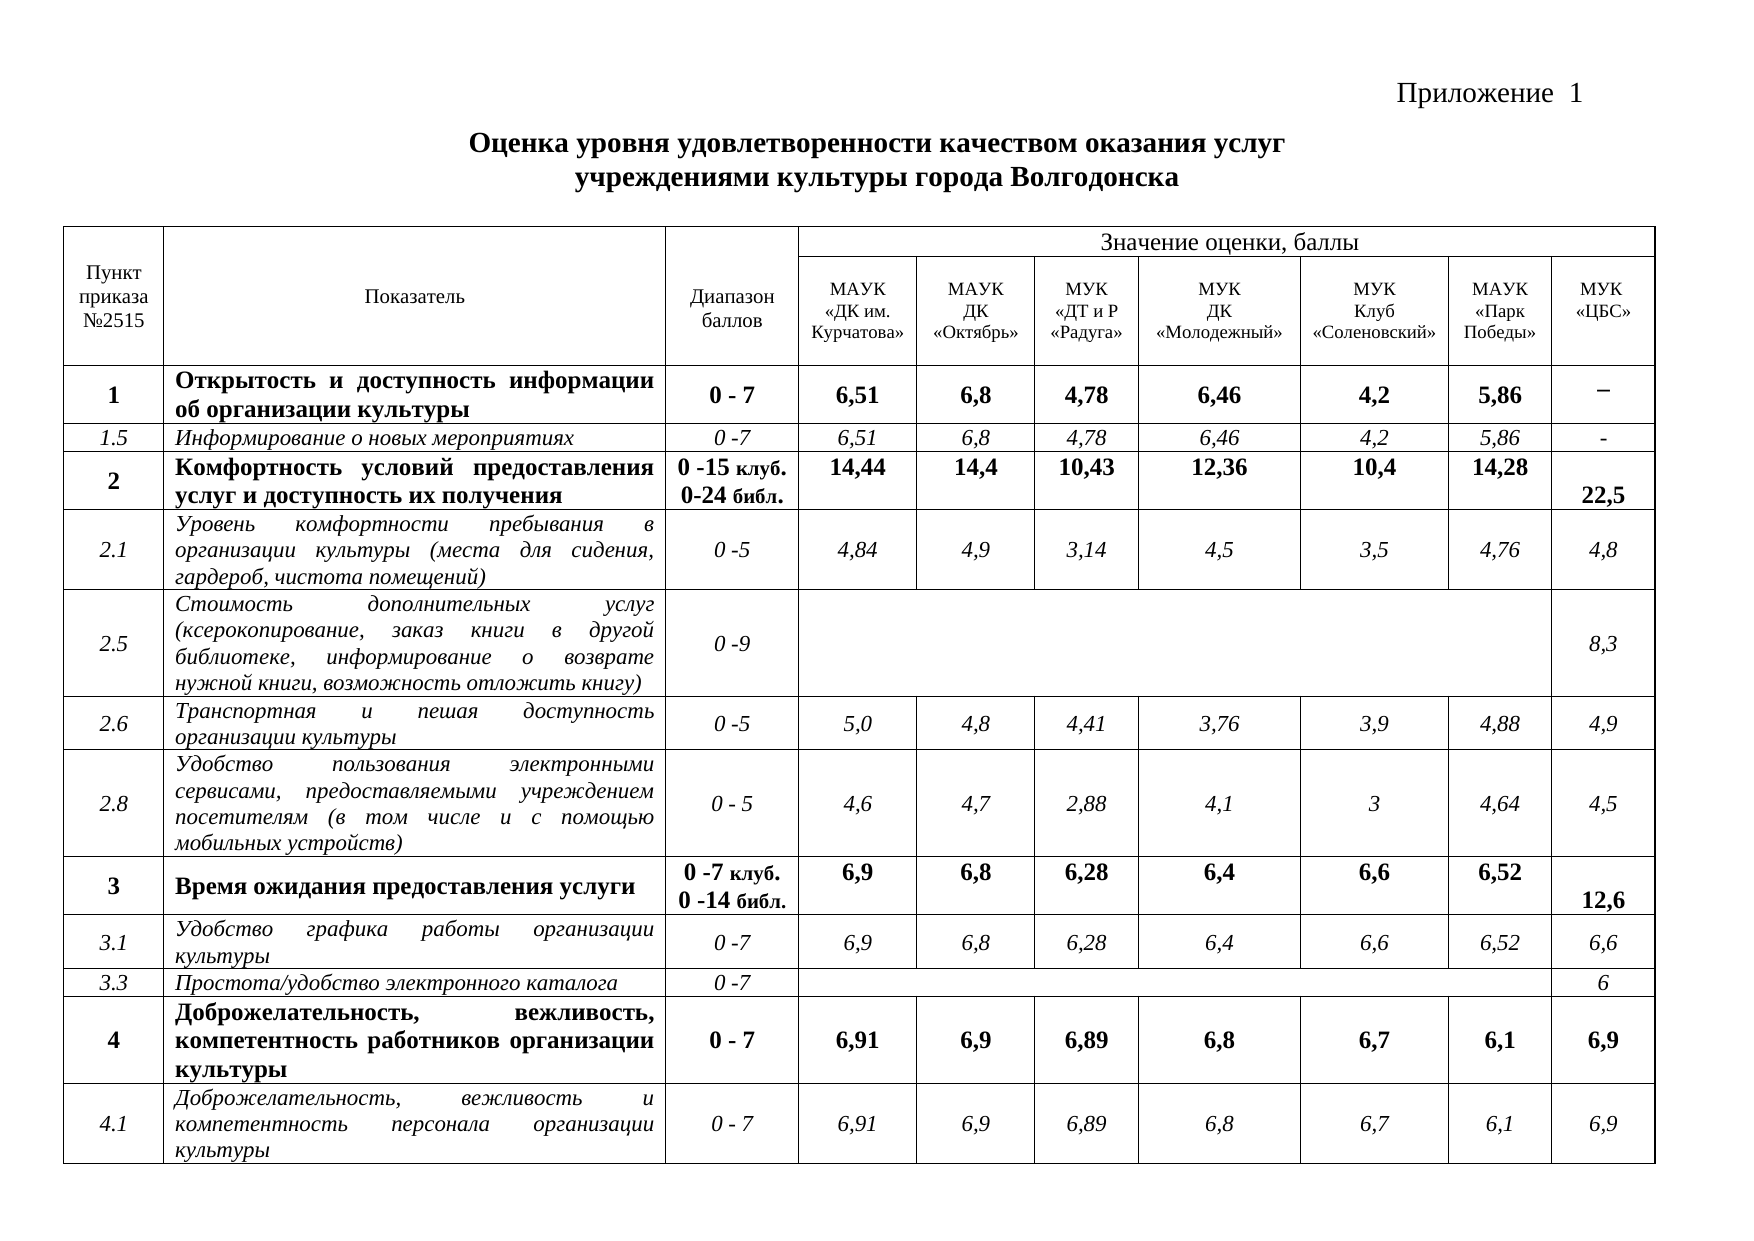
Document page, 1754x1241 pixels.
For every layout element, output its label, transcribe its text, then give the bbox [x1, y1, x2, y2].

table_cell 0 -5 [666, 697, 798, 749]
table_cell 5,86 [1449, 424, 1551, 451]
table_cell 6 [1552, 969, 1654, 996]
table_cell 4.1 [64, 1084, 163, 1163]
table_cell 0 -7 [666, 424, 798, 451]
table_cell МАУК «Парк Победы» [1449, 257, 1551, 364]
table_cell 4,5 [1139, 510, 1300, 589]
table_cell 4,1 [1139, 750, 1300, 856]
table_cell [799, 969, 1551, 996]
table_cell 22,5 [1552, 452, 1654, 509]
table_cell МУК «ЦБС» [1552, 257, 1654, 364]
table_cell 6,91 [799, 997, 916, 1083]
table_cell 6,1 [1449, 1084, 1551, 1163]
table_cell 6,9 [1552, 1084, 1654, 1163]
table_cell Доброжелательность, вежливость и компетентность персонала организации культуры [164, 1084, 665, 1163]
table_cell 2.8 [64, 750, 163, 856]
table_cell 6,9 [799, 857, 916, 914]
table_cell 14,44 [799, 452, 916, 509]
table_cell 4,76 [1449, 510, 1551, 589]
table_cell 6,52 [1449, 857, 1551, 914]
table_cell Уровень комфортности пребывания в организации культуры (места для сидения, гардероб, чистота помещений) [164, 510, 665, 589]
table_cell 4,78 [1035, 366, 1138, 423]
table_cell 6,6 [1301, 857, 1448, 914]
table_header Диапазон баллов [666, 227, 798, 364]
table_cell 2 [64, 452, 163, 509]
table_cell Стоимость дополнительных услуг (ксерокопирование, заказ книги в другой библиотеке, информирование о возврате нужной книги, возможность отложить книгу) [164, 590, 665, 696]
table_cell 5,0 [799, 697, 916, 749]
table_cell 10,4 [1301, 452, 1448, 509]
table_cell 10,43 [1035, 452, 1138, 509]
table_cell МУК ДК «Молодежный» [1139, 257, 1300, 364]
table_cell 6,4 [1139, 857, 1300, 914]
table_cell 14,4 [917, 452, 1034, 509]
table_cell 6,4 [1139, 915, 1300, 968]
table_cell 8,3 [1552, 590, 1654, 696]
table_cell 6,91 [799, 1084, 916, 1163]
table_cell 6,9 [917, 1084, 1034, 1163]
table_cell МАУК ДК «Октябрь» [917, 257, 1034, 364]
table_cell 4,6 [799, 750, 916, 856]
text Оценка уровня удовлетворенности качеством оказания услуг [75, 125, 1679, 159]
table_cell 6,9 [917, 997, 1034, 1083]
table_cell 4,8 [1552, 510, 1654, 589]
table_cell Комфортность условий предоставления услуг и доступность их получения [164, 452, 665, 509]
table_cell 2.6 [64, 697, 163, 749]
table_cell МУК «ДТ и Р «Радуга» [1035, 257, 1138, 364]
table_cell 1 [64, 366, 163, 423]
table_cell 2.5 [64, 590, 163, 696]
table_cell 3.3 [64, 969, 163, 996]
table_cell 6,9 [799, 915, 916, 968]
table_cell Удобство пользования электронными сервисами, предоставляемыми учреждением посетителям (в том числе и с помощью мобильных устройств) [164, 750, 665, 856]
table_cell 4 [64, 997, 163, 1083]
table_cell - [1552, 424, 1654, 451]
table_cell 4,41 [1035, 697, 1138, 749]
table_cell МАУК «ДК им. Курчатова» [799, 257, 916, 364]
table_cell 6,9 [1552, 997, 1654, 1083]
table_header Пункт приказа №2515 [64, 227, 163, 364]
table_cell 6,8 [917, 915, 1034, 968]
table_cell 4,9 [1552, 697, 1654, 749]
table_cell 4,5 [1552, 750, 1654, 856]
table_cell 6,46 [1139, 424, 1300, 451]
table_cell 6,8 [917, 857, 1034, 914]
table_cell 0 - 7 [666, 997, 798, 1083]
table_cell Простота/удобство электронного каталога [164, 969, 665, 996]
table_cell 6,6 [1552, 915, 1654, 968]
table_cell _ [1552, 366, 1654, 423]
table_cell 4,2 [1301, 424, 1448, 451]
table_cell 3,5 [1301, 510, 1448, 589]
table_cell 4,88 [1449, 697, 1551, 749]
table_cell 4,84 [799, 510, 916, 589]
table_cell 6,6 [1301, 915, 1448, 968]
table_cell 4,9 [917, 510, 1034, 589]
table_cell Информирование о новых мероприятиях [164, 424, 665, 451]
table_cell 5,86 [1449, 366, 1551, 423]
table_cell 6,7 [1301, 1084, 1448, 1163]
table_cell 0 -7 клуб. 0 -14 библ. [666, 857, 798, 914]
table_cell 14,28 [1449, 452, 1551, 509]
table_cell 6,52 [1449, 915, 1551, 968]
table_cell 6,8 [917, 424, 1034, 451]
table_cell 2.1 [64, 510, 163, 589]
table_cell [799, 590, 1551, 696]
table_cell 0 - 7 [666, 366, 798, 423]
table_cell 3,9 [1301, 697, 1448, 749]
table_cell 6,28 [1035, 915, 1138, 968]
table_cell 3.1 [64, 915, 163, 968]
table_cell Транспортная и пешая доступность организации культуры [164, 697, 665, 749]
table_header Значение оценки, баллы [799, 227, 1654, 256]
table_cell 1.5 [64, 424, 163, 451]
table_cell 0 -15 клуб. 0-24 библ. [666, 452, 798, 509]
table_cell 3 [1301, 750, 1448, 856]
table_cell 6,89 [1035, 1084, 1138, 1163]
table_cell 0 - 7 [666, 1084, 798, 1163]
table_cell 6,46 [1139, 366, 1300, 423]
table_cell Открытость и доступность информации об организации культуры [164, 366, 665, 423]
table_cell 3,76 [1139, 697, 1300, 749]
table_cell 2,88 [1035, 750, 1138, 856]
table_cell 6,7 [1301, 997, 1448, 1083]
table_cell 4,2 [1301, 366, 1448, 423]
table_cell 0 -9 [666, 590, 798, 696]
table_cell Удобство графика работы организации культуры [164, 915, 665, 968]
table_cell 0 - 5 [666, 750, 798, 856]
text учреждениями культуры города Волгодонска [75, 159, 1679, 192]
table_cell 6,8 [1139, 997, 1300, 1083]
text Приложение 1 [75, 75, 1679, 108]
table_cell 4,64 [1449, 750, 1551, 856]
table_cell 4,8 [917, 697, 1034, 749]
table_cell 6,8 [1139, 1084, 1300, 1163]
table_cell 0 -5 [666, 510, 798, 589]
table_cell МУК Клуб «Соленовский» [1301, 257, 1448, 364]
table_cell Доброжелательность, вежливость, компетентность работников организации культуры [164, 997, 665, 1083]
table_cell 6,51 [799, 366, 916, 423]
table_cell 3,14 [1035, 510, 1138, 589]
table_header Показатель [164, 227, 665, 364]
table_cell 6,1 [1449, 997, 1551, 1083]
table_cell 4,78 [1035, 424, 1138, 451]
table_cell 6,8 [917, 366, 1034, 423]
table_cell 0 -7 [666, 915, 798, 968]
table_cell 6,51 [799, 424, 916, 451]
table_cell 6,28 [1035, 857, 1138, 914]
table_cell 12,6 [1552, 857, 1654, 914]
table_cell Время ожидания предоставления услуги [164, 857, 665, 914]
table_cell 12,36 [1139, 452, 1300, 509]
table_cell 0 -7 [666, 969, 798, 996]
table_cell 3 [64, 857, 163, 914]
table_cell 6,89 [1035, 997, 1138, 1083]
table_cell 4,7 [917, 750, 1034, 856]
